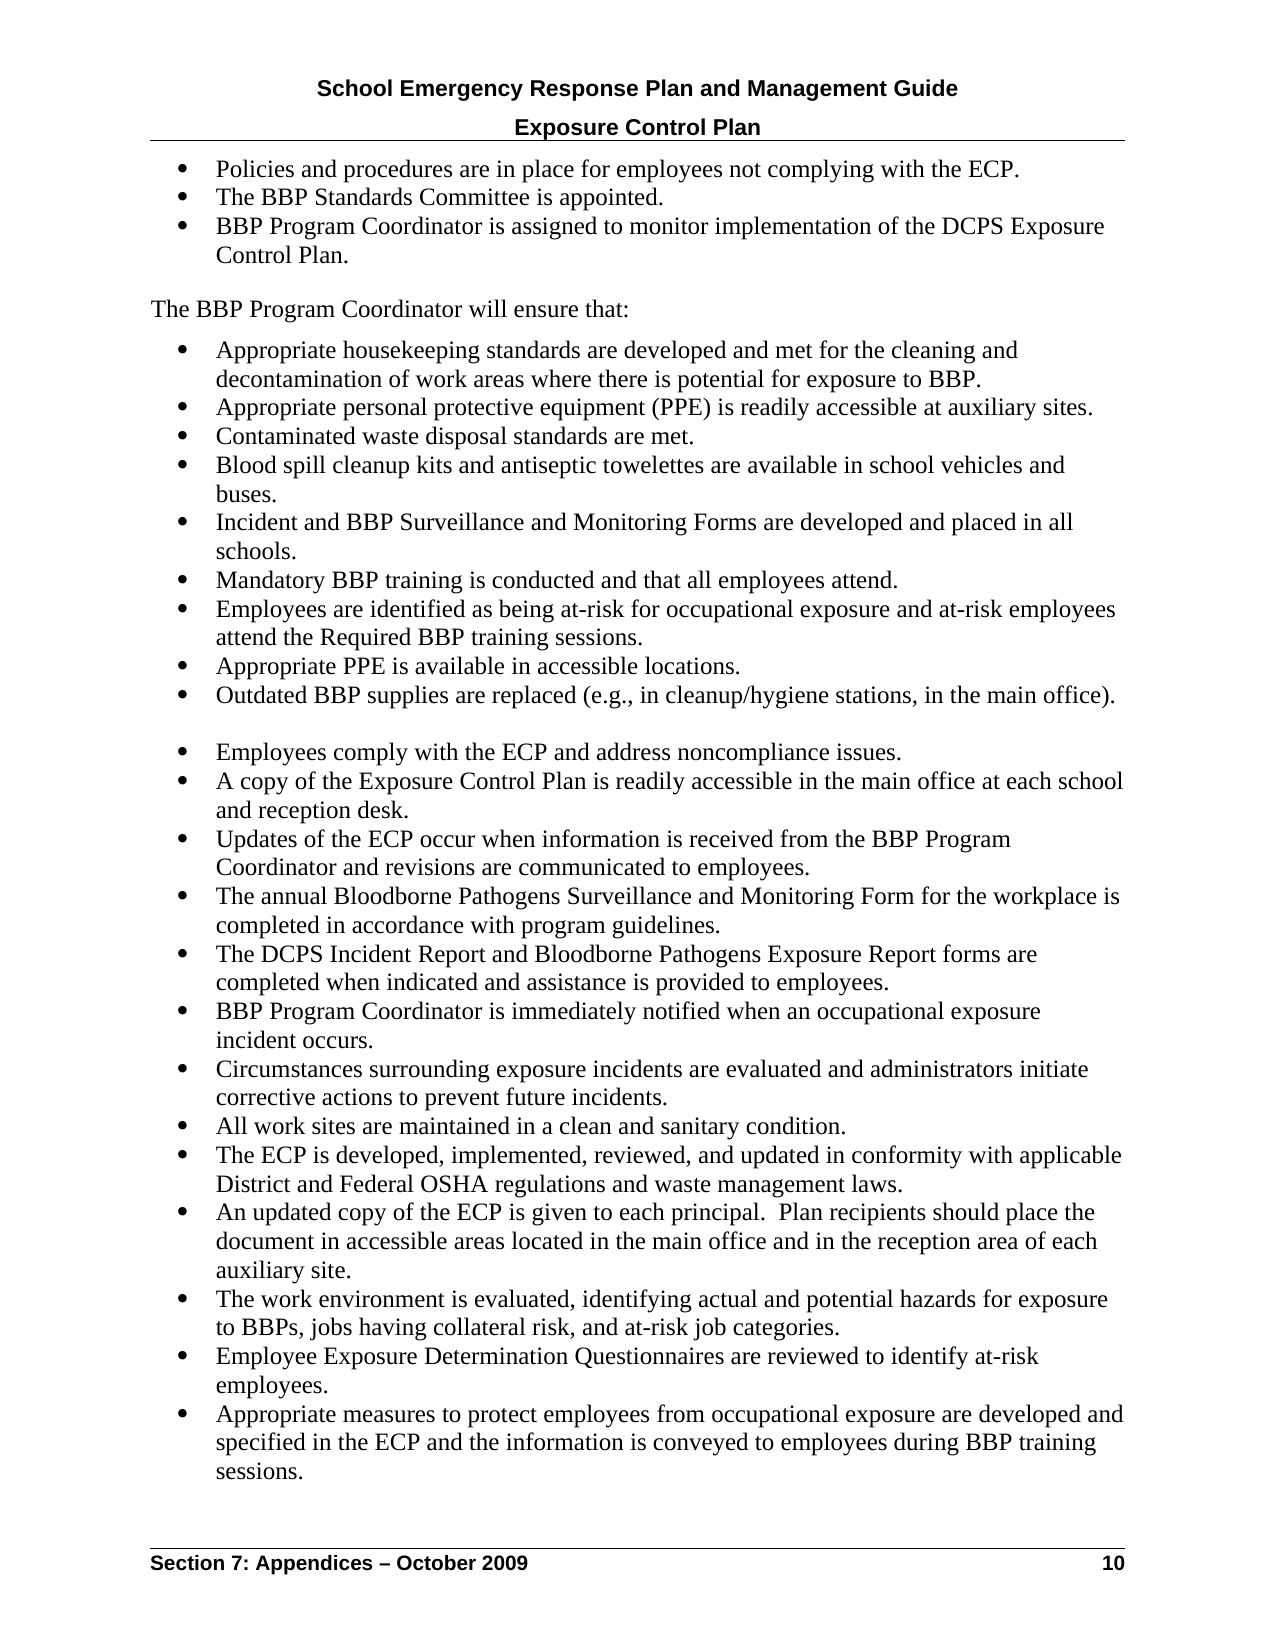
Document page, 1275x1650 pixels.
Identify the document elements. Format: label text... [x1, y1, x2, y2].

list Appropriate personal protective equipment (PPE) is readily accessible at auxiliary sites. [178, 392, 1125, 421]
list The work environment is evaluated, identifying actual and potential hazards for exposure to BBPs, jobs having collateral risk, and at-risk job categories. [178, 1284, 1125, 1341]
list Employee Exposure Determination Questionnaires are reviewed to identify at-risk employees. [178, 1341, 1125, 1399]
text The BBP Program Coordinator will ensure that: [151, 294, 1125, 322]
list BBP Program Coordinator is immediately notified when an occupational exposure incident occurs. [178, 996, 1125, 1054]
list Appropriate PPE is available in accessible locations. [178, 651, 1125, 680]
list Blood spill cleanup kits and antiseptic towelettes are available in school vehicles and buses. [178, 450, 1125, 507]
list Outdated BBP supplies are replaced (e.g., in cleanup/hygiene stations, in the main office). [178, 680, 1125, 737]
list The ECP is developed, implemented, reviewed, and updated in conformity with applicable District and Federal OSHA regulations and waste management laws. [178, 1140, 1125, 1197]
list The DCPS Incident Report and Bloodborne Pathogens Exposure Report forms are completed when indicated and assistance is provided to employees. [178, 939, 1125, 996]
list The annual Bloodborne Pathogens Surveillance and Monitoring Form for the workplace is completed in accordance with program guidelines. [178, 881, 1125, 939]
list Employees are identified as being at-risk for occupational exposure and at-risk employees attend the Required BBP training sessions. [178, 594, 1125, 651]
list Appropriate housekeeping standards are developed and met for the cleaning and decontamination of work areas where there is potential for exposure to BBP. [178, 335, 1125, 392]
list All work sites are maintained in a clean and sanitary condition. [178, 1111, 1125, 1140]
list Circumstances surrounding exposure incidents are evaluated and administrators initiate corrective actions to prevent future incidents. [178, 1054, 1125, 1111]
list Updates of the ECP occur when information is received from the BBP Program Coordinator and revisions are communicated to employees. [178, 824, 1125, 881]
list Policies and procedures are in place for employees not complying with the ECP. [178, 154, 1125, 182]
list Incident and BBP Surveillance and Monitoring Forms are developed and placed in all schools. [178, 507, 1125, 565]
list Employees comply with the ECP and address noncompliance issues. [178, 737, 1125, 766]
list The BBP Standards Committee is appointed. [178, 182, 1125, 211]
list A copy of the Exposure Control Plan is readily accessible in the main office at each school and reception desk. [178, 766, 1125, 824]
list Appropriate measures to protect employees from occupational exposure are developed and specified in the ECP and the information is conveyed to employees during BBP training sessions. [178, 1399, 1125, 1485]
list An updated copy of the ECP is given to each principal. Plan recipients should place the document in accessible areas located in the main office and in the reception area of each auxiliary site. [178, 1197, 1125, 1284]
list Mandatory BBP training is conducted and that all employees attend. [178, 565, 1125, 594]
list Contaminated waste disposal standards are met. [178, 421, 1125, 450]
list BBP Program Coordinator is assigned to monitor implementation of the DCPS Exposure Control Plan. [178, 211, 1125, 269]
